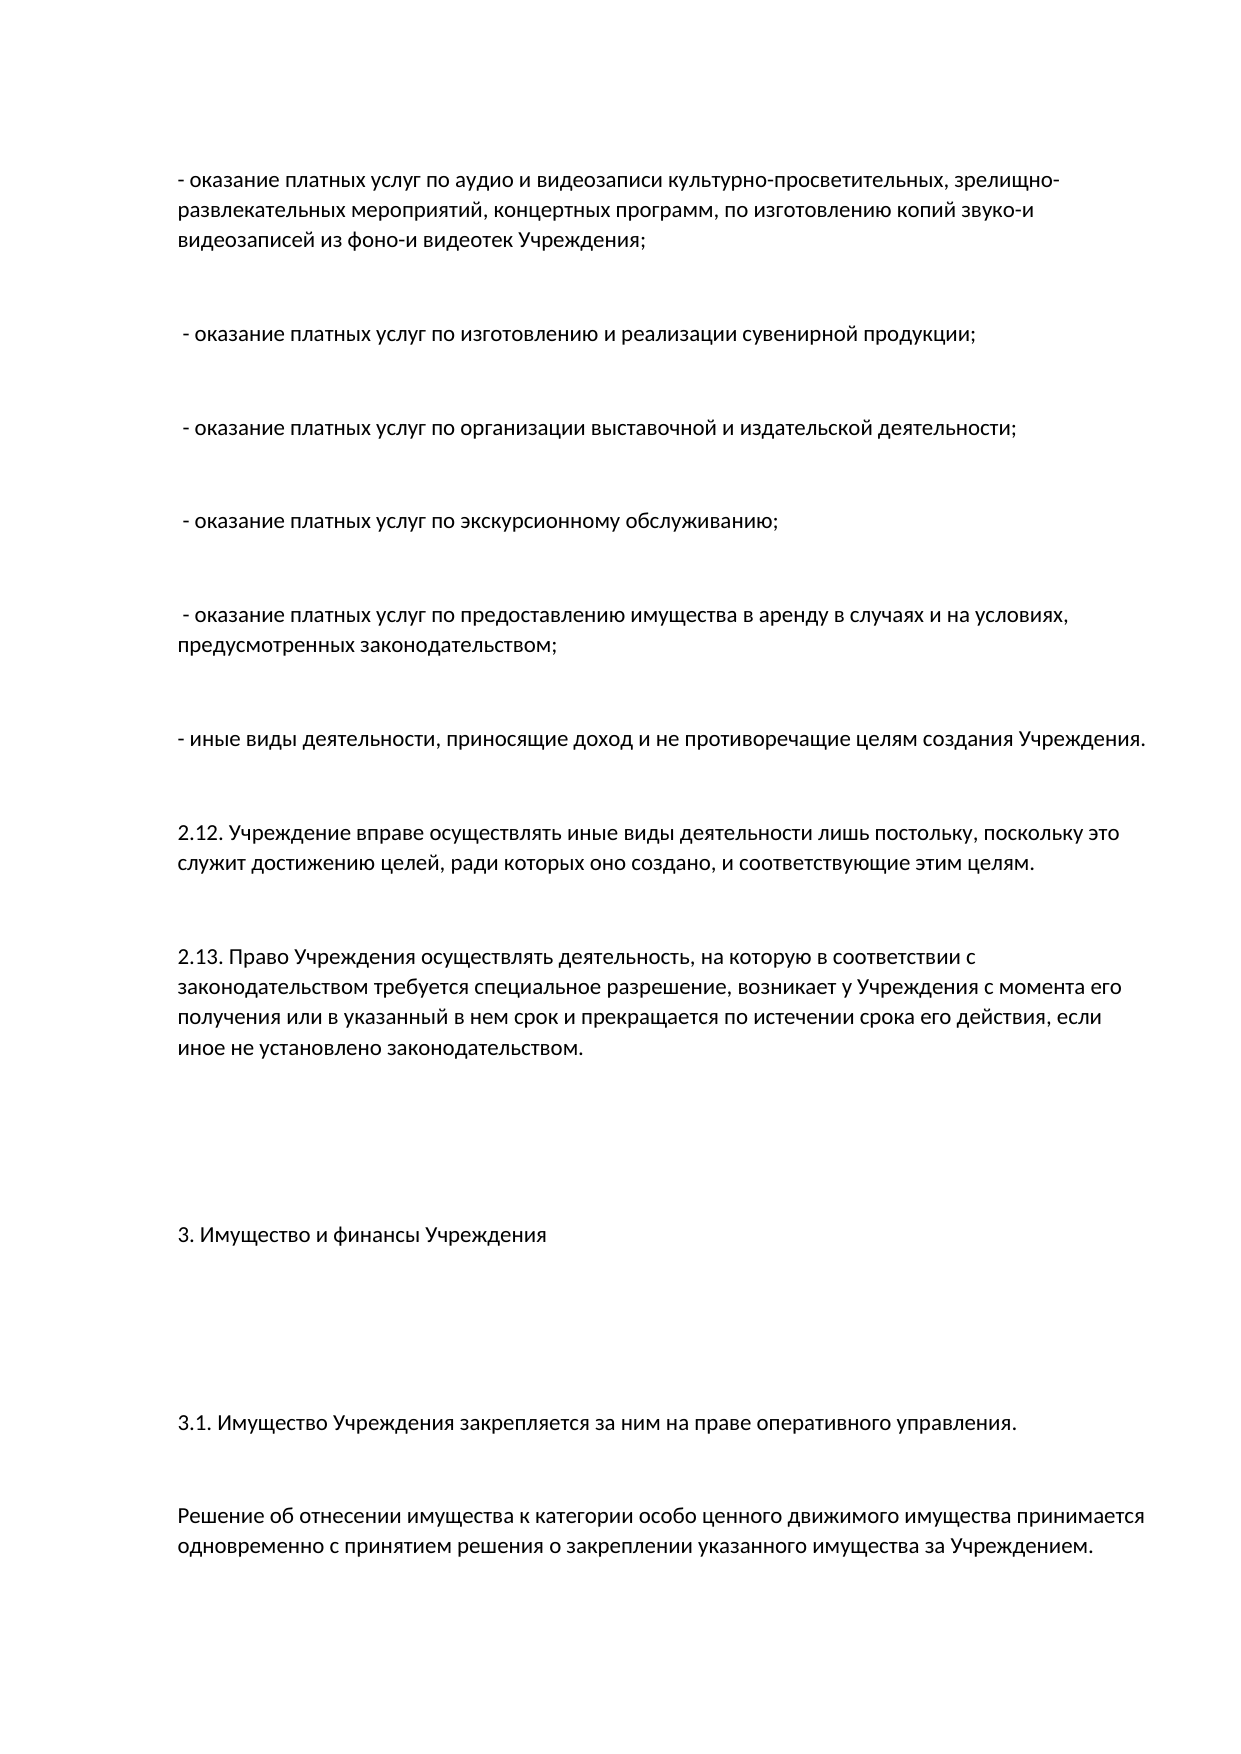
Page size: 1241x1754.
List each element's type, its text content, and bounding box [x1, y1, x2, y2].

text - оказание платных услуг по организации выставочной и издательской деятельности; [177, 413, 1152, 441]
text 3.1. Имущество Учреждения закрепляется за ним на праве оперативного управления. [177, 1408, 1152, 1436]
text 2.12. Учреждение вправе осуществлять иные виды деятельности лишь постольку, поскольку это служит достижению целей, ради которых оно создано, и соответствующие этим целям. [177, 818, 1152, 876]
text 2.13. Право Учреждения осуществлять деятельность, на которую в соответствии с законодательством требуется специальное разрешение, возникает у Учреждения с момента его получения или в указанный в нем срок и прекращается по истечении срока его действия, если иное не установлено законодательством. [177, 942, 1152, 1061]
text - оказание платных услуг по аудио и видеозаписи культурно-просветительных, зрелищно-развлекательных мероприятий, концертных программ, по изготовлению копий звуко-и видеозаписей из фоно-и видеотек Учреждения; [177, 165, 1152, 253]
text 3. Имущество и финансы Учреждения [177, 1220, 1152, 1248]
text Решение об отнесении имущества к категории особо ценного движимого имущества принимается одновременно с принятием решения о закреплении указанного имущества за Учреждением. [177, 1501, 1152, 1560]
text - оказание платных услуг по изготовлению и реализации сувенирной продукции; [177, 319, 1152, 347]
text - оказание платных услуг по экскурсионному обслуживанию; [177, 507, 1152, 535]
text - оказание платных услуг по предоставлению имущества в аренду в случаях и на условиях, предусмотренных законодательством; [177, 600, 1152, 659]
text - иные виды деятельности, приносящие доход и не противоречащие целям создания Учреждения. [177, 724, 1152, 752]
